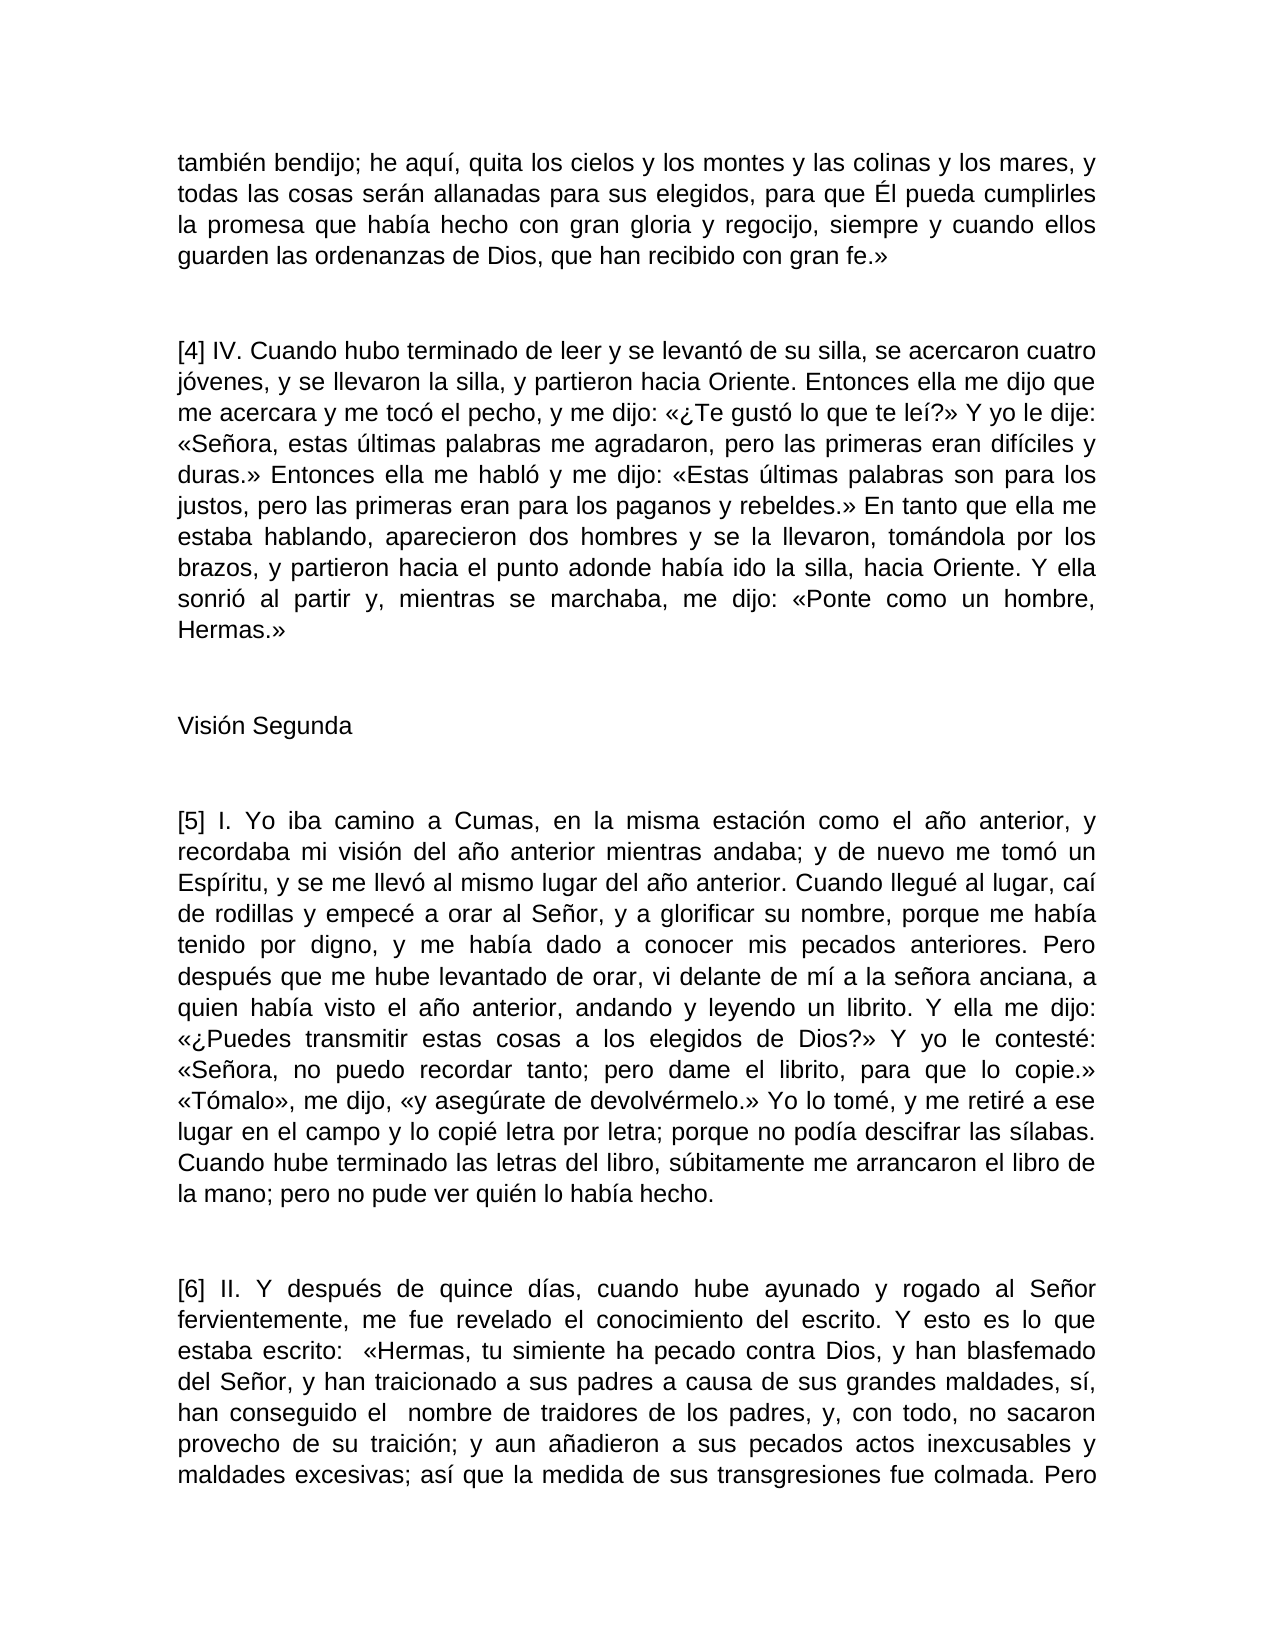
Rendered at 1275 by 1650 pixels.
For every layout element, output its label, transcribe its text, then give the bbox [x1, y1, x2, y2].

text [177, 1274, 1098, 1489]
text Visión Segunda [177, 711, 1098, 740]
text [5] I. Yo iba camino a Cumas, en la misma estación como el año anterior, y recordaba mi visión del año anterior mientras andaba; y de nuevo me tomó un Espíritu, y se me llevó al mismo lugar del año anterior. Cuando llegué al lugar, caí de rodillas y empecé a orar al Señor, y a glorificar su nombre, porque me había tenido por digno, y me había dado a conocer mis pecados anteriores. Pero después que me hube levantado de orar, vi delante de mí a la señora anciana, a quien había visto el año anterior, andando y leyendo un librito. Y ella me dijo: «¿Puedes transmitir estas cosas a los elegidos de Dios?» Y yo le contesté: «Señora, no puedo recordar tanto; pero dame el librito, para que lo copie.» «Tómalo», me dijo, «y asegúrate de devolvérmelo.» Yo lo tomé, y me retiré a ese lugar en el campo y lo copié letra por letra; porque no podía descifrar las sílabas. Cuando hube terminado las letras del libro, súbitamente me arrancaron el libro de la mano; pero no pude ver quién lo había hecho. [177, 806, 1098, 1208]
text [177, 148, 1098, 269]
text [4] IV. Cuando hubo terminado de leer y se levantó de su silla, se acercaron cuatro jóvenes, y se llevaron la silla, y partieron hacia Oriente. Entonces ella me dijo que me acercara y me tocó el pecho, y me dijo: «¿Te gustó lo que te leí?» Y yo le dije: «Señora, estas últimas palabras me agradaron, pero las primeras eran difíciles y duras.» Entonces ella me habló y me dijo: «Estas últimas palabras son para los justos, pero las primeras eran para los paganos y rebeldes.» En tanto que ella me estaba hablando, aparecieron dos hombres y se la llevaron, tomándola por los brazos, y partieron hacia el punto adonde había ido la silla, hacia Oriente. Y ella sonrió al partir y, mientras se marchaba, me dijo: «Ponte como un hombre, Hermas.» [177, 336, 1098, 644]
